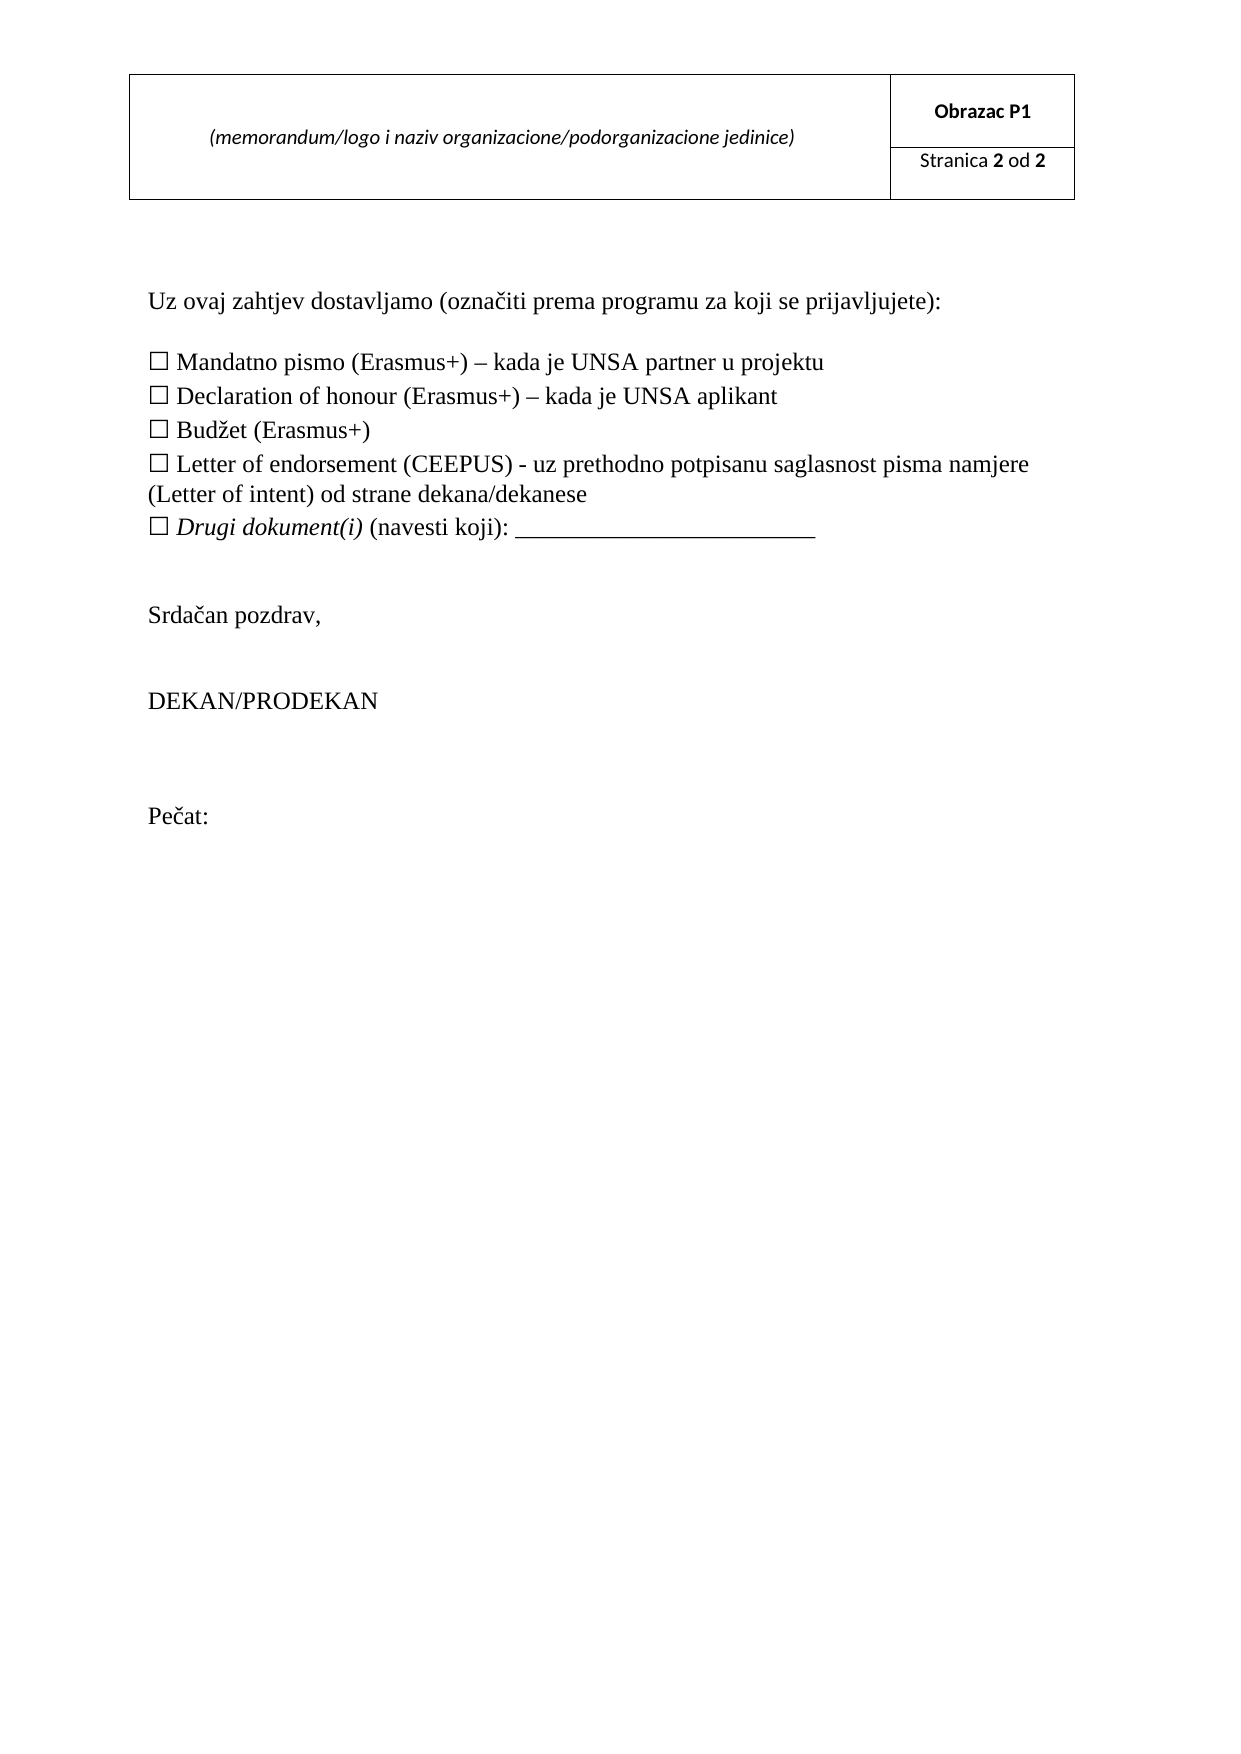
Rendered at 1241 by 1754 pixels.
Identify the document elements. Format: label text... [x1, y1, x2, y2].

text Budžet (Erasmus+) [148, 411, 1093, 445]
text Uz ovaj zahtjev dostavljamo (označiti prema programu za koji se prijavljujete): [148, 286, 1093, 314]
text Drugi dokument(i) (navesti koji): ________________________ [148, 508, 1093, 542]
text Srdačan pozdrav, [148, 600, 1093, 628]
text Declaration of honour (Erasmus+) – kada je UNSA aplikant [148, 377, 1093, 411]
text Pečat: [148, 801, 1093, 830]
text Letter of endorsement (CEEPUS) - uz prethodno potpisanu saglasnost pisma namjere (Letter of intent) od strane dekana/dekanese [148, 445, 1093, 508]
text Mandatno pismo (Erasmus+) – kada je UNSA partner u projektu [148, 343, 1093, 377]
text DEKAN/PRODEKAN [148, 686, 1093, 715]
